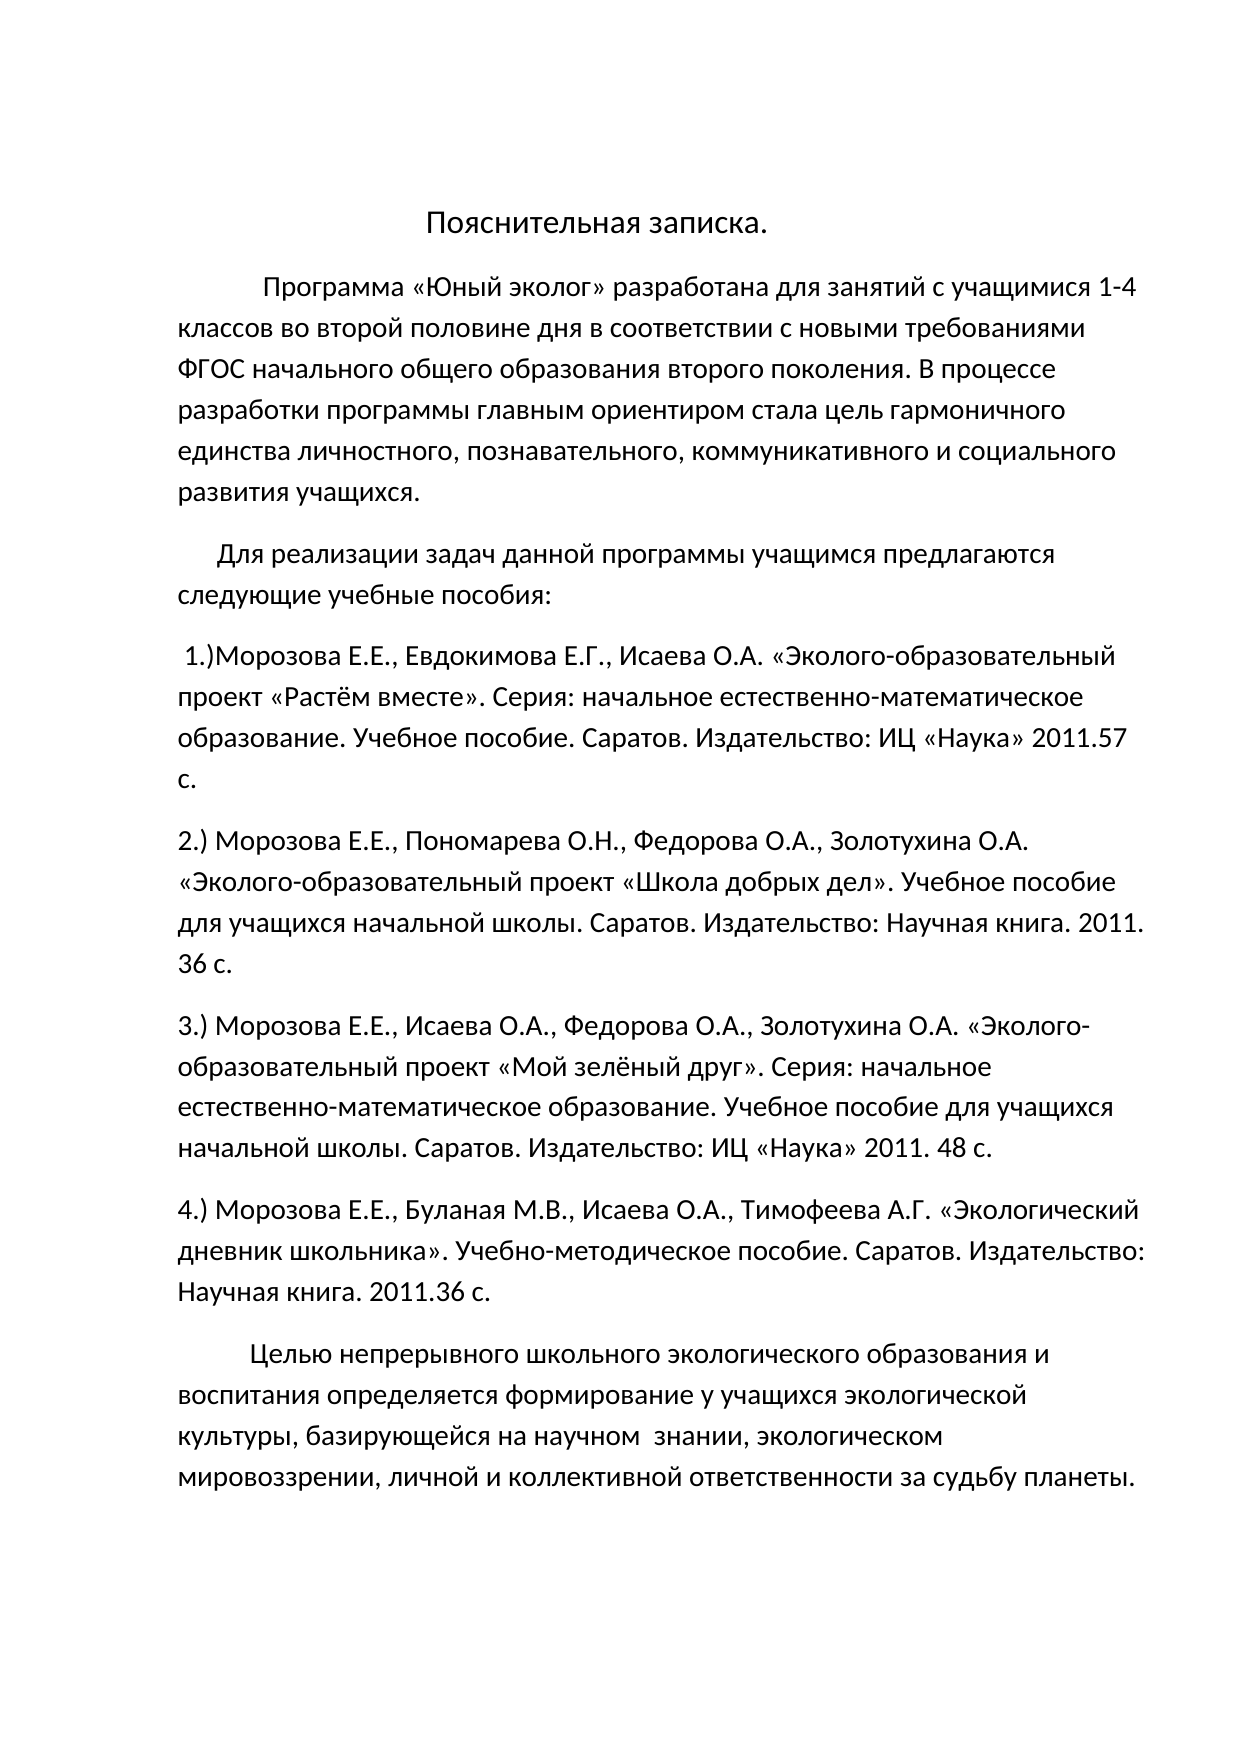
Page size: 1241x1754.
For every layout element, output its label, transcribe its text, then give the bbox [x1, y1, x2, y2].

text 3.) Морозова Е.Е., Исаева О.А., Федорова О.А., Золотухина О.А. «Эколого-образовательный проект «Мой зелёный друг». Серия: начальное естественно-математическое образование. Учебное пособие для учащихся начальной школы. Саратов. Издательство: ИЦ «Наука» 2011. 48 с. [177, 1007, 1152, 1165]
text 4.) Морозова Е.Е., Буланая М.В., Исаева О.А., Тимофеева А.Г. «Экологический дневник школьника». Учебно-методическое пособие. Саратов. Издательство: Научная книга. 2011.36 с. [177, 1191, 1152, 1309]
text 1.)Морозова Е.Е., Евдокимова Е.Г., Исаева О.А. «Эколого-образовательный проект «Растём вместе». Серия: начальное естественно-математическое образование. Учебное пособие. Саратов. Издательство: ИЦ «Наука» 2011.57 с. [177, 637, 1152, 796]
text 2.) Морозова Е.Е., Пономарева О.Н., Федорова О.А., Золотухина О.А. «Эколого-образовательный проект «Школа добрых дел». Учебное пособие для учащихся начальной школы. Саратов. Издательство: Научная книга. 2011. 36 с. [177, 822, 1152, 981]
text Программа «Юный эколог» разработана для занятий с учащимися 1-4 классов во второй половине дня в соответствии с новыми требованиями ФГОС начального общего образования второго поколения. В процессе разработки программы главным ориентиром стала цель гармоничного единства личностного, познавательного, коммуникативного и социального развития учащихся. [177, 268, 1152, 509]
text Пояснительная записка. [177, 118, 1152, 241]
text Для реализации задач данной программы учащимся предлагаются следующие учебные пособия: [177, 535, 1152, 611]
text Целью непрерывного школьного экологического образования и воспитания определяется формирование у учащихся экологической культуры, базирующейся на научном знании, экологическом мировоззрении, личной и коллективной ответственности за судьбу планеты. [177, 1335, 1152, 1493]
